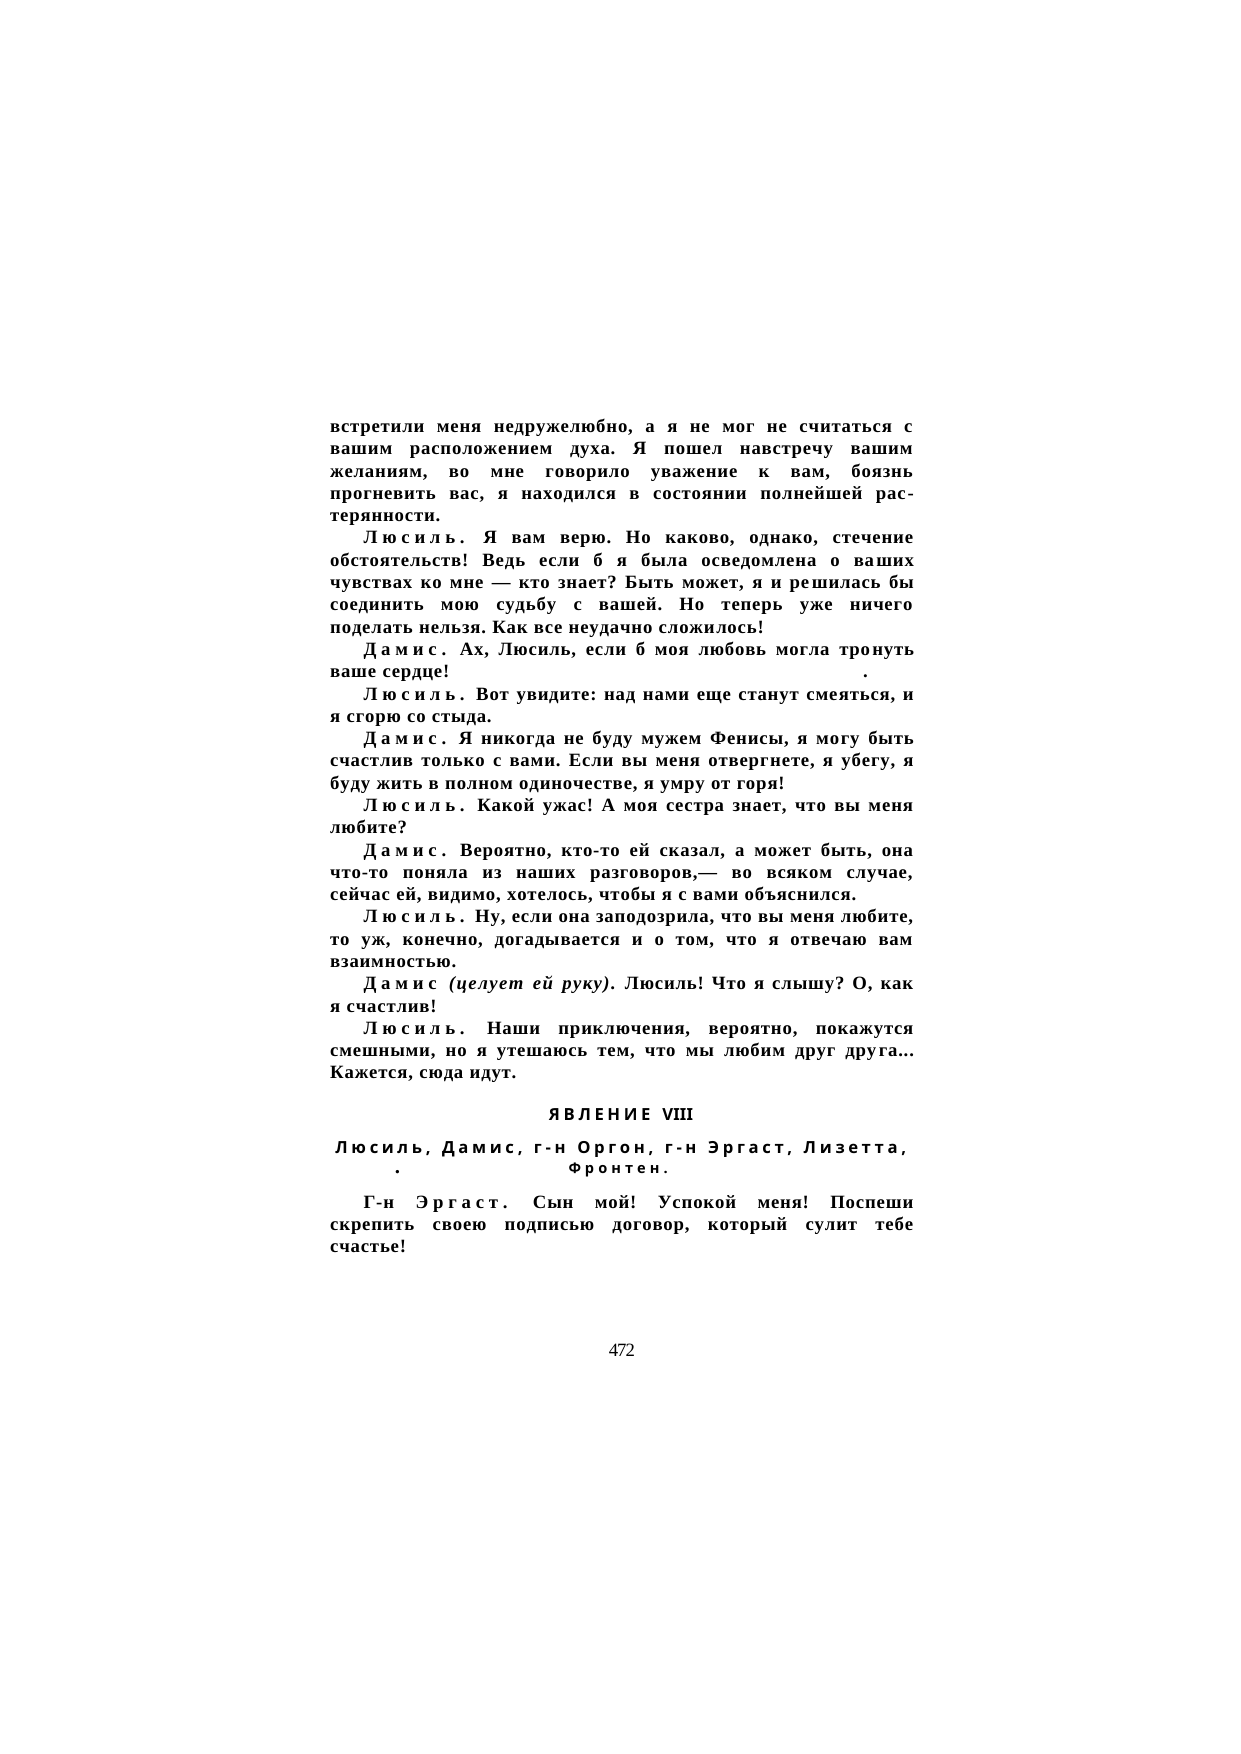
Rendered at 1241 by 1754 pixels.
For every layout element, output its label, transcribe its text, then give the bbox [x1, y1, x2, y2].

text Люсиль. Ну, если она заподозрила, что вы меня любите, то уж, конечно, догадывается и о том, что я отвечаю вам взаимностью. [330, 905, 914, 972]
text Дамис. Вероятно, кто-то ей сказал, а может быть, она что-то поняла из наших разговоров,— во всяком случае, сейчас ей, видимо, хотелось, чтобы я с вами объяснился. [330, 838, 914, 905]
text ЯВЛЕНИЕ VIII [328, 1107, 914, 1123]
text Люсиль. Вот увидите: над нами еще станут смеяться, и я сгорю со стыда. [330, 682, 914, 727]
text Люсиль. Какой ужас! А моя сестра знает, что вы меня любите? [330, 794, 914, 838]
text Люсиль. Наши приключения, вероятно, покажутся смешными, но я утешаюсь тем, что мы любим друг друга... Кажется, сюда идут. [330, 1017, 914, 1083]
text Дамис. Я никогда не буду мужем Фенисы, я могу быть счастлив только с вами. Если вы меня отвергнете, я убегу, я буду жить в полном одиночестве, я умру от горя! [330, 727, 914, 794]
text встретили меня недружелюбно, а я не мог не считаться с вашим расположением духа. Я пошел навстречу вашим желаниям, во мне говорило уважение к вам, боязнь прогневить вас, я находился в состоянии полнейшей растерянности. [330, 415, 914, 526]
text Люсиль. Я вам верю. Но каково, однако, стечение обстоятельств! Ведь если б я была осведомлена о ваших чувствах ко мне — кто знает? Быть может, я и решилась бы соединить мою судьбу с вашей. Но теперь уже ничего поделать нельзя. Как все неудачно сложилось! [330, 526, 914, 638]
text Дамис. Ах, Люсиль, если б моя любовь могла тронуть ваше сердце! . [330, 638, 914, 682]
text Дамис (целует ей руку). Люсиль! Что я слышу? О, как я счастлив! [330, 972, 914, 1017]
text Г-н Эргаст. Сын мой! Успокой меня! Поспеши скрепить своею подписью договор, который сулит тебе счастье! [330, 1191, 914, 1257]
text . Фронтен. [394, 1156, 916, 1177]
text Люсиль, Дамис, г-н Оргон, г-н Эргаст, Лизетта, [328, 1140, 914, 1156]
text 472 [608, 1342, 636, 1360]
